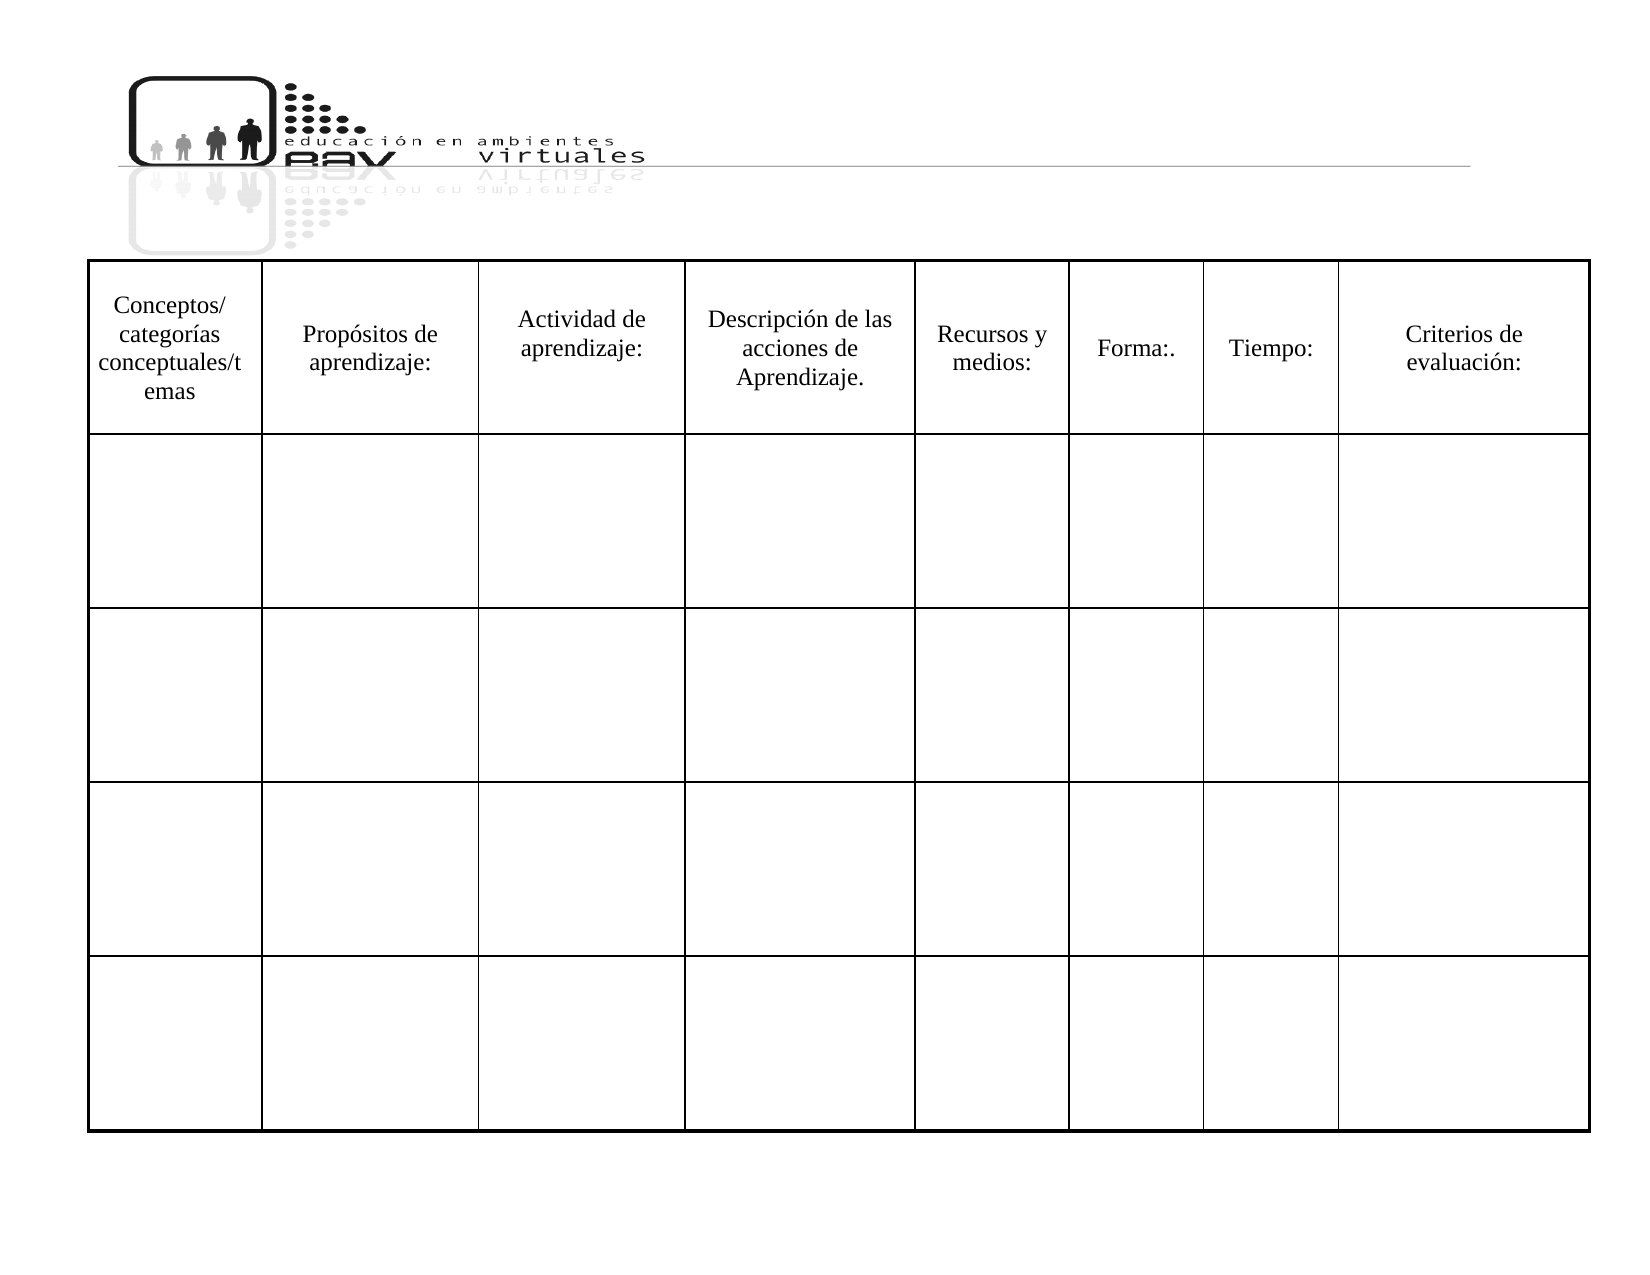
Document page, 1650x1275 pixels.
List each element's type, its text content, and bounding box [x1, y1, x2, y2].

table_cell [479, 783, 684, 955]
table_cell [263, 783, 478, 955]
table_cell [1070, 783, 1203, 955]
table_cell [1339, 783, 1588, 955]
table_cell [479, 957, 684, 1129]
table_cell [479, 435, 684, 607]
table_cell [1204, 957, 1338, 1129]
table_header Conceptos/categorías conceptuales/temas [90, 262, 261, 433]
table_cell [263, 957, 478, 1129]
table_cell [1070, 435, 1203, 607]
table_cell [1204, 609, 1338, 781]
table_cell [686, 783, 914, 955]
table_cell [916, 435, 1068, 607]
table_header Tiempo: [1204, 262, 1338, 433]
table_cell [1070, 957, 1203, 1129]
table_cell [916, 783, 1068, 955]
table_cell [686, 957, 914, 1129]
table_header Descripción de las acciones de Aprendizaje. [686, 262, 914, 433]
table_cell [263, 609, 478, 781]
table_header Propósitos de aprendizaje: [263, 262, 478, 433]
table_cell [90, 435, 261, 607]
table_header Criterios de evaluación: [1339, 262, 1588, 433]
table_cell [1339, 435, 1588, 607]
table_cell [1204, 435, 1338, 607]
table_cell [90, 957, 261, 1129]
table_cell [1339, 957, 1588, 1129]
table_header Actividad de aprendizaje: [479, 262, 684, 433]
table_cell [1070, 609, 1203, 781]
table_cell [916, 609, 1068, 781]
picture [118, 76, 1471, 259]
table_cell [916, 957, 1068, 1129]
table_cell [1204, 783, 1338, 955]
table_cell [686, 435, 914, 607]
table_cell [263, 435, 478, 607]
table_header Forma:. [1070, 262, 1203, 433]
table_header Recursos y medios: [916, 262, 1068, 433]
table_cell [90, 609, 261, 781]
table_cell [686, 609, 914, 781]
table_cell [90, 783, 261, 955]
table_cell [1339, 609, 1588, 781]
table_cell [479, 609, 684, 781]
